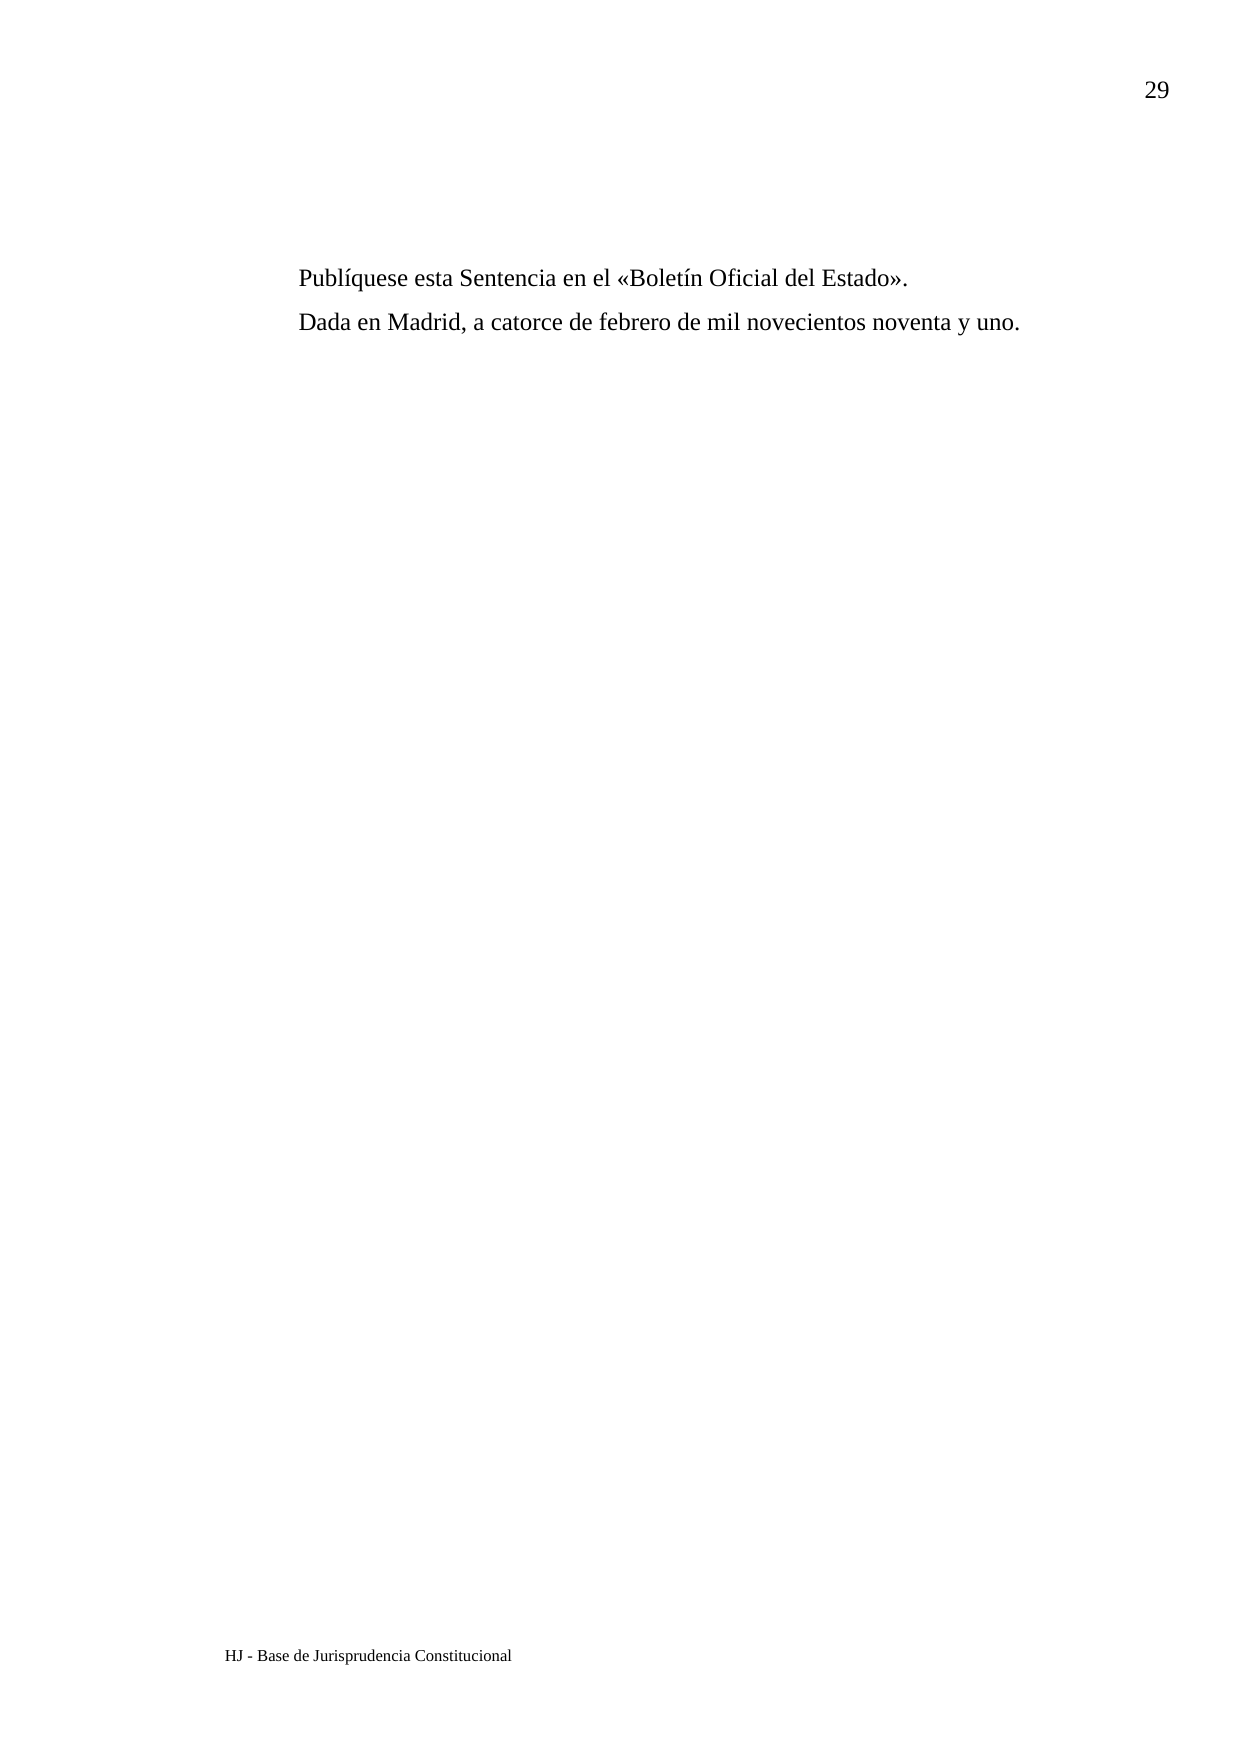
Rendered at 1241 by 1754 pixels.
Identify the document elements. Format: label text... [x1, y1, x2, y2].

text Dada en Madrid, a catorce de febrero de mil novecientos noventa y uno. [224, 307, 1169, 335]
text Publíquese esta Sentencia en el «Boletín Oficial del Estado». [224, 263, 1169, 292]
